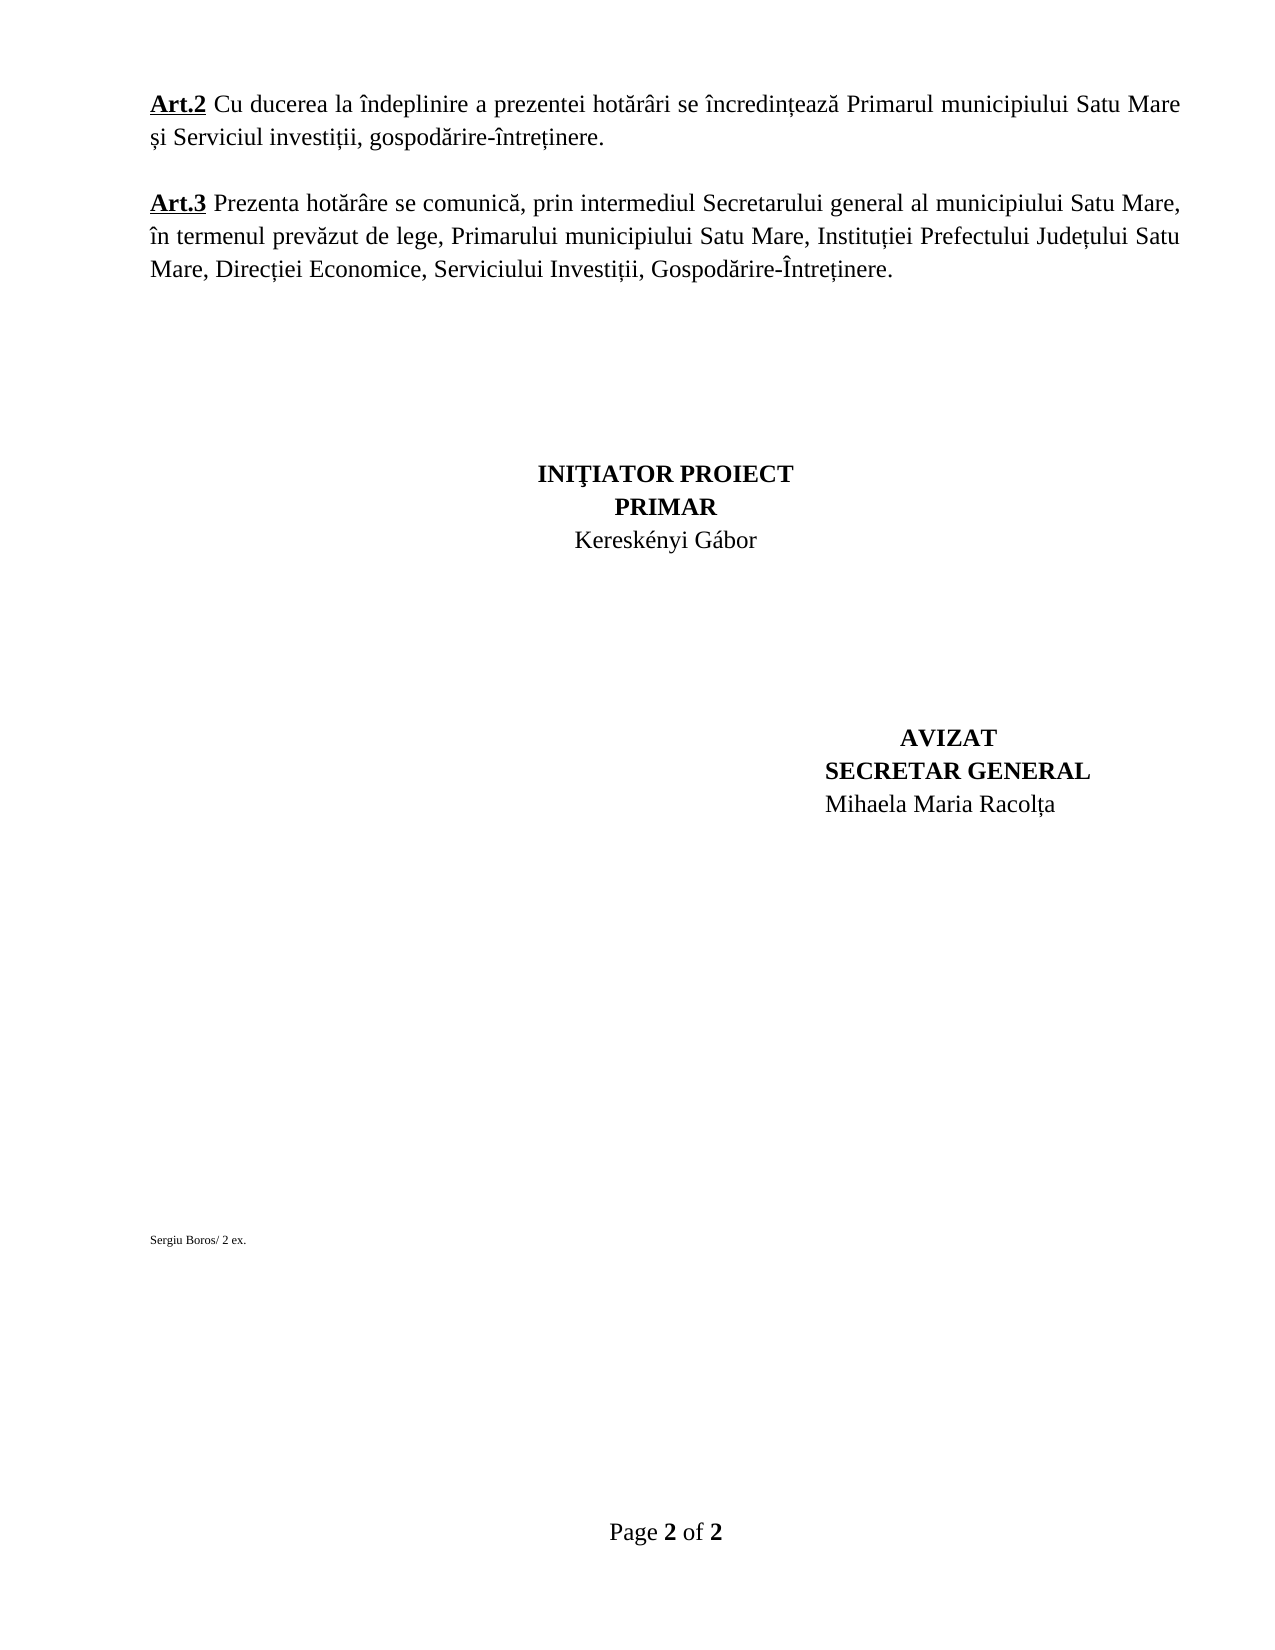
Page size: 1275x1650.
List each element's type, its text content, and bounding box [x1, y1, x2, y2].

text Art.3 Prezenta hotărâre se comunică, prin intermediul Secretarului general al municipiului Satu Mare, în termenul prevăzut de lege, Primarului municipiului Satu Mare, Instituției Prefectului Județului Satu Mare, Direcției Economice, Serviciului Investiții, Gospodărire-Întreținere. [150, 188, 1181, 282]
text Mihaela Maria Racolța [750, 789, 1181, 818]
text AVIZAT [825, 723, 1181, 752]
text SECRETAR GENERAL [750, 756, 1181, 785]
text PRIMAR [150, 492, 1181, 521]
text Kereskényi Gábor [150, 525, 1181, 554]
text Sergiu Boros/ 2 ex. [150, 1232, 1181, 1247]
text INIŢIATOR PROIECT [150, 459, 1181, 488]
text Art.2 Cu ducerea la îndeplinire a prezentei hotărâri se încredințează Primarul municipiului Satu Mare și Serviciul investiții, gospodărire-întreținere. [150, 89, 1181, 150]
